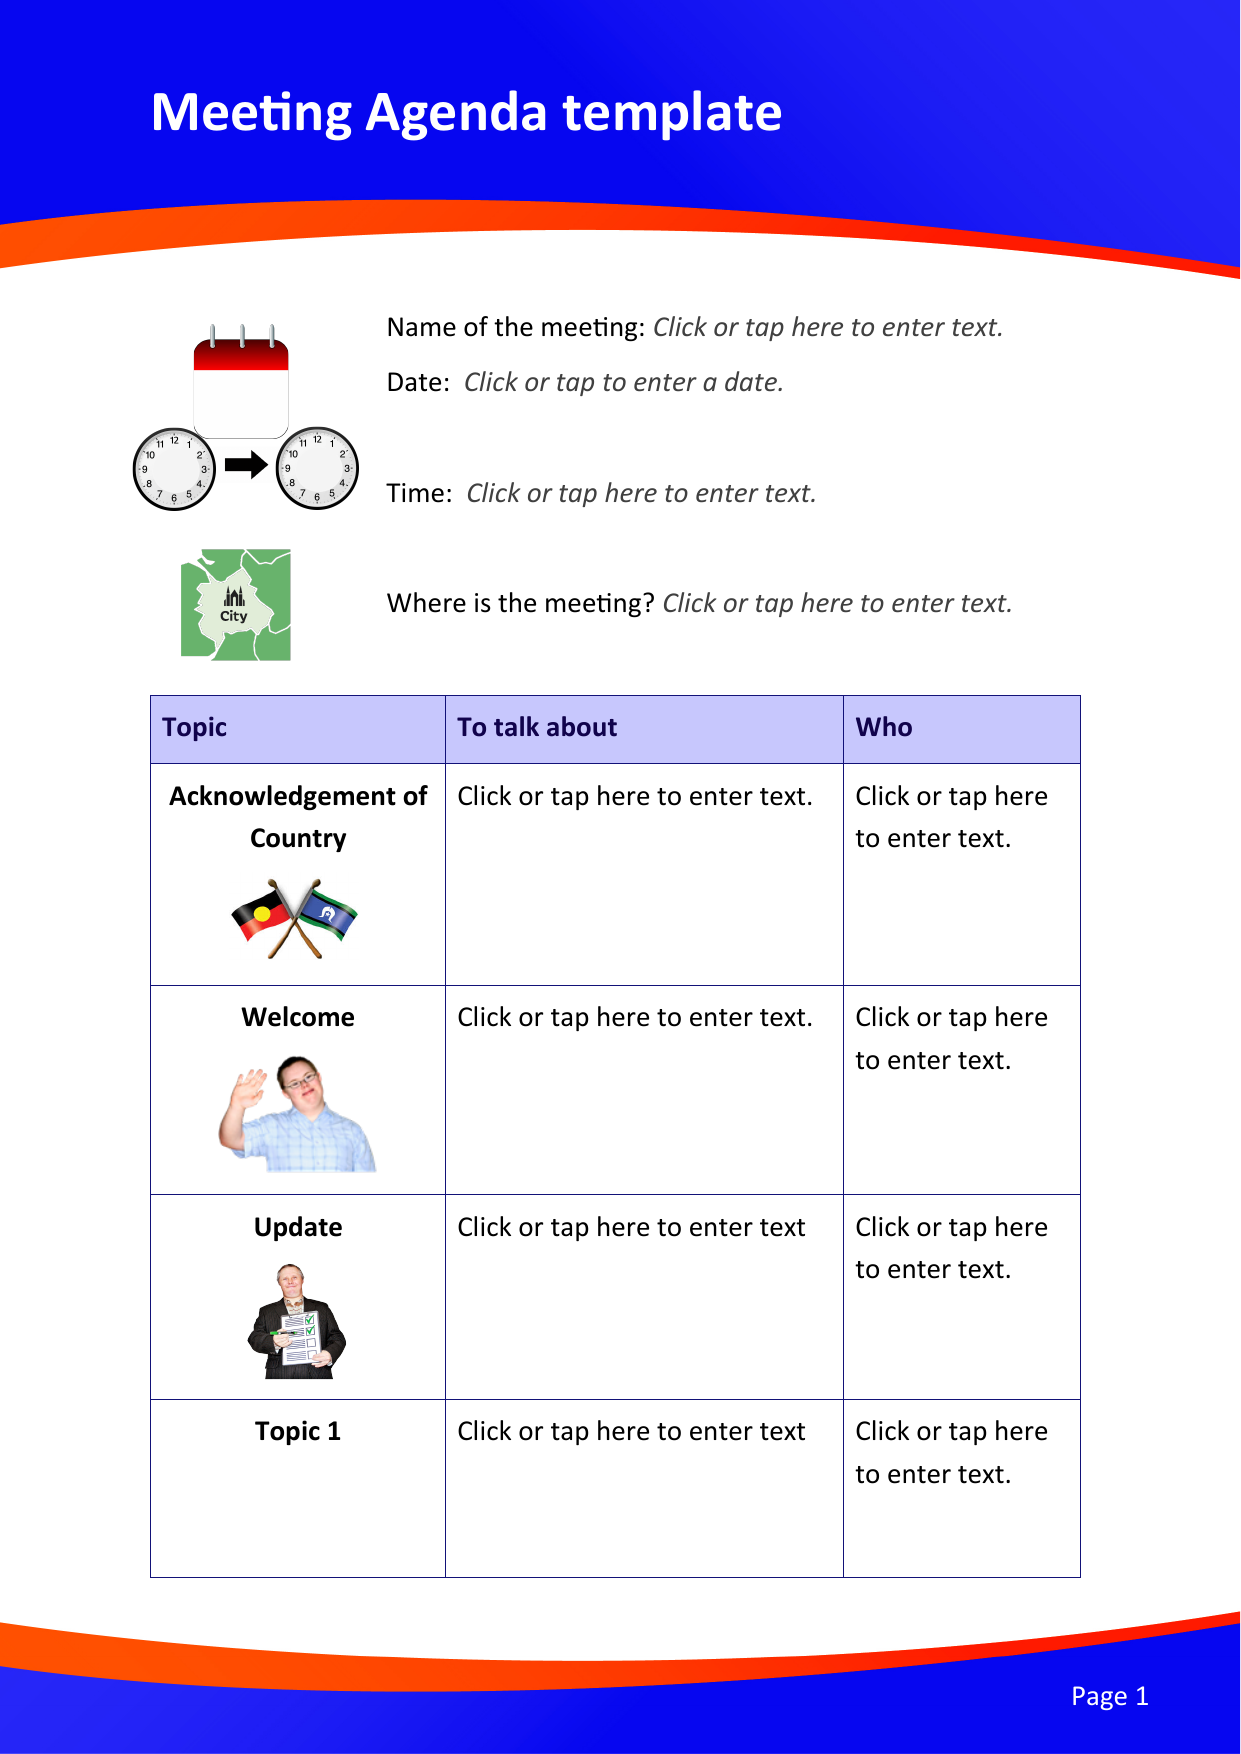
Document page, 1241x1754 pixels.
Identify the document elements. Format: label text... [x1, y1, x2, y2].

picture [0, 0, 1241, 282]
table_cell [446, 764, 843, 984]
table_cell [446, 1195, 843, 1398]
table_cell [446, 986, 843, 1194]
text Time: [386, 474, 1090, 509]
text Date: [386, 363, 1090, 399]
table_cell Welcome [151, 986, 445, 1194]
table_cell [446, 1400, 843, 1577]
picture [0, 1608, 1241, 1754]
table_cell Topic 1 [151, 1400, 445, 1577]
picture [237, 1262, 360, 1380]
picture [131, 324, 359, 512]
text Name of the meeting: [386, 308, 1090, 344]
table_header Topic [151, 696, 445, 763]
picture [229, 872, 359, 960]
text Where is the meeting? [386, 584, 1090, 620]
table_header To talk about [446, 696, 843, 763]
picture [217, 1053, 379, 1175]
picture [176, 546, 295, 665]
table_cell Update [151, 1195, 445, 1398]
table_header Who [844, 696, 1080, 763]
table_cell Acknowledgement of Country [151, 764, 445, 984]
